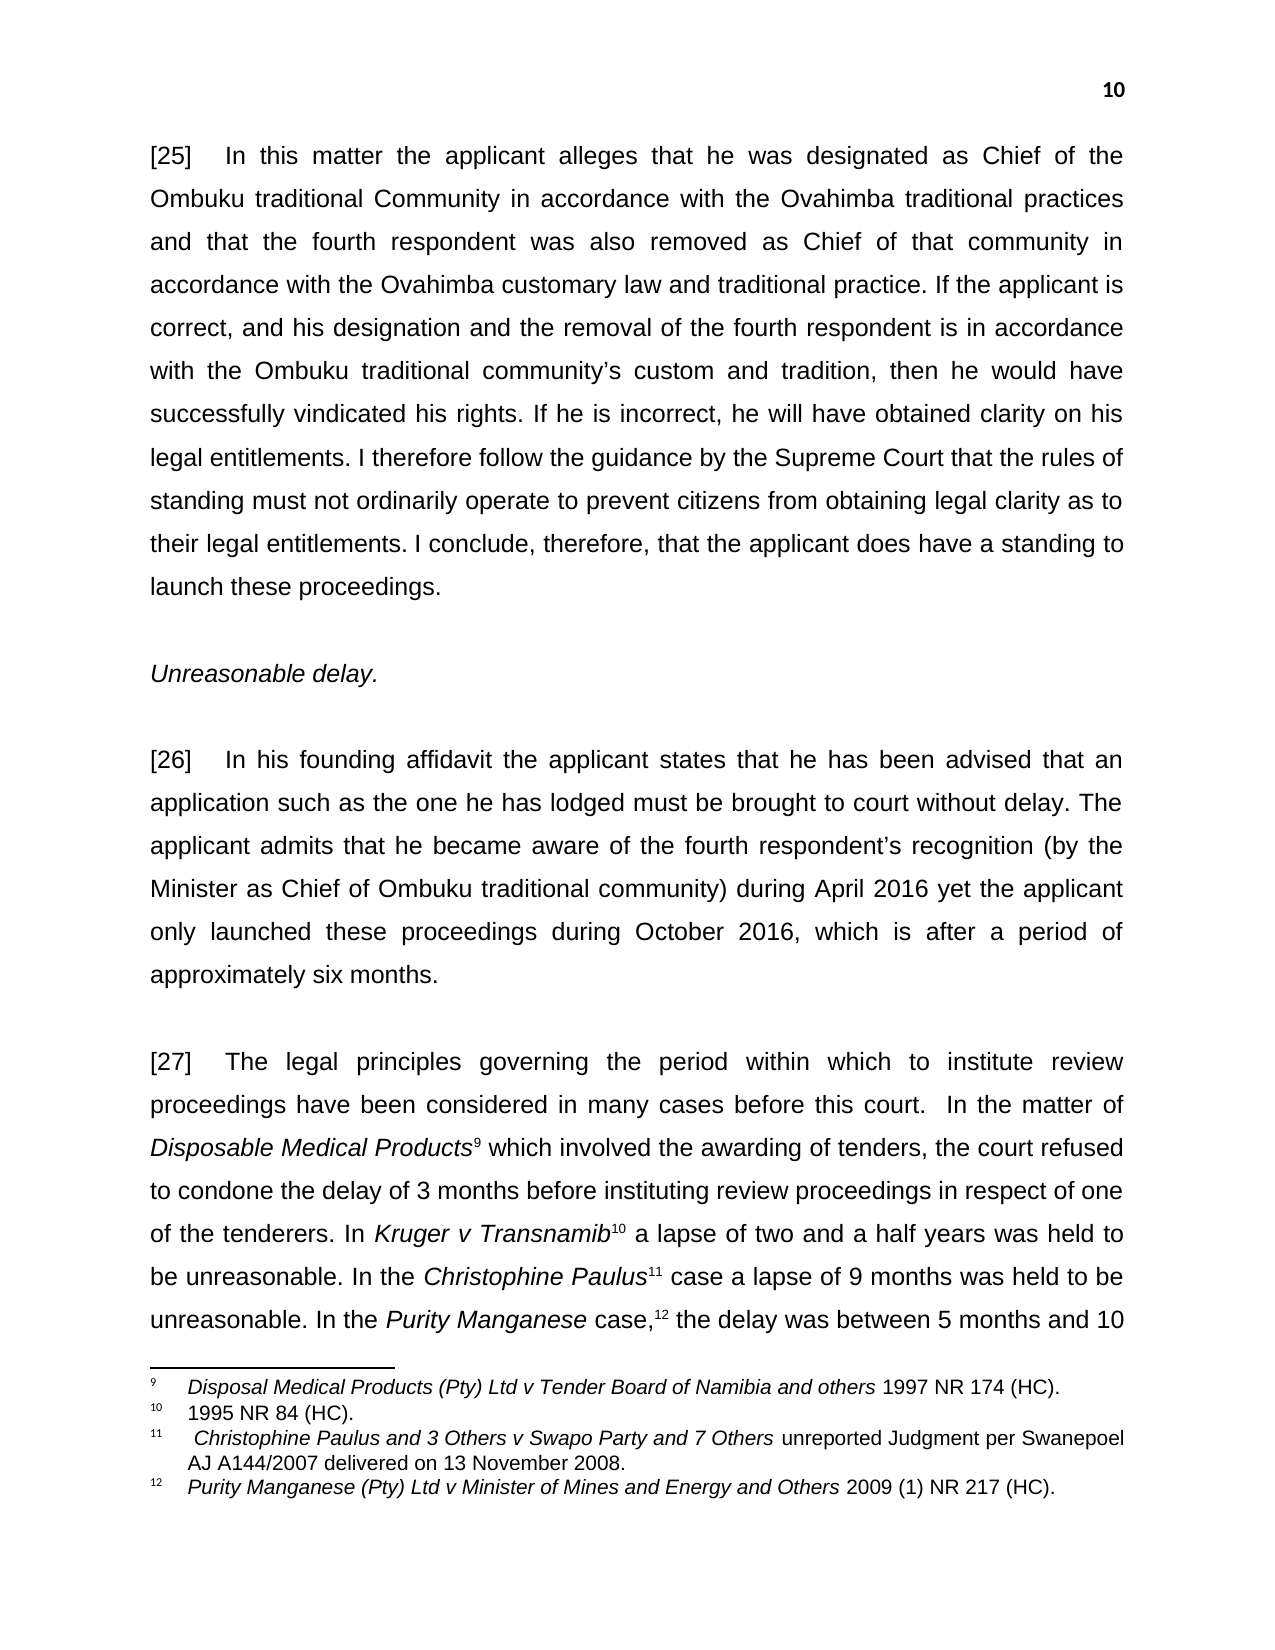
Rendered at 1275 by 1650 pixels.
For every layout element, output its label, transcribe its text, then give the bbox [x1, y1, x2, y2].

text Unreasonable delay. [150, 658, 1125, 687]
text [26] In his founding affidavit the applicant states that he has been advised that an application such as the one he has lodged must be brought to court without delay. The applicant admits that he became aware of the fourth respondent’s recognition (by the Minister as Chief of Ombuku traditional community) during April 2016 yet the applicant only launched these proceedings during October 2016, which is after a period of approximately six months. [150, 745, 1125, 989]
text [150, 1047, 1125, 1334]
text [25] In this matter the applicant alleges that he was designated as Chief of the Ombuku traditional Community in accordance with the Ovahimba traditional practices and that the fourth respondent was also removed as Chief of that community in accordance with the Ovahimba customary law and traditional practice. If the applicant is correct, and his designation and the removal of the fourth respondent is in accordance with the Ombuku traditional community’s custom and tradition, then he would have successfully vindicated his rights. If he is incorrect, he will have obtained clarity on his legal entitlements. I therefore follow the guidance by the Supreme Court that the rules of standing must not ordinarily operate to prevent citizens from obtaining legal clarity as to their legal entitlements. I conclude, therefore, that the applicant does have a standing to launch these proceedings. [150, 141, 1125, 601]
